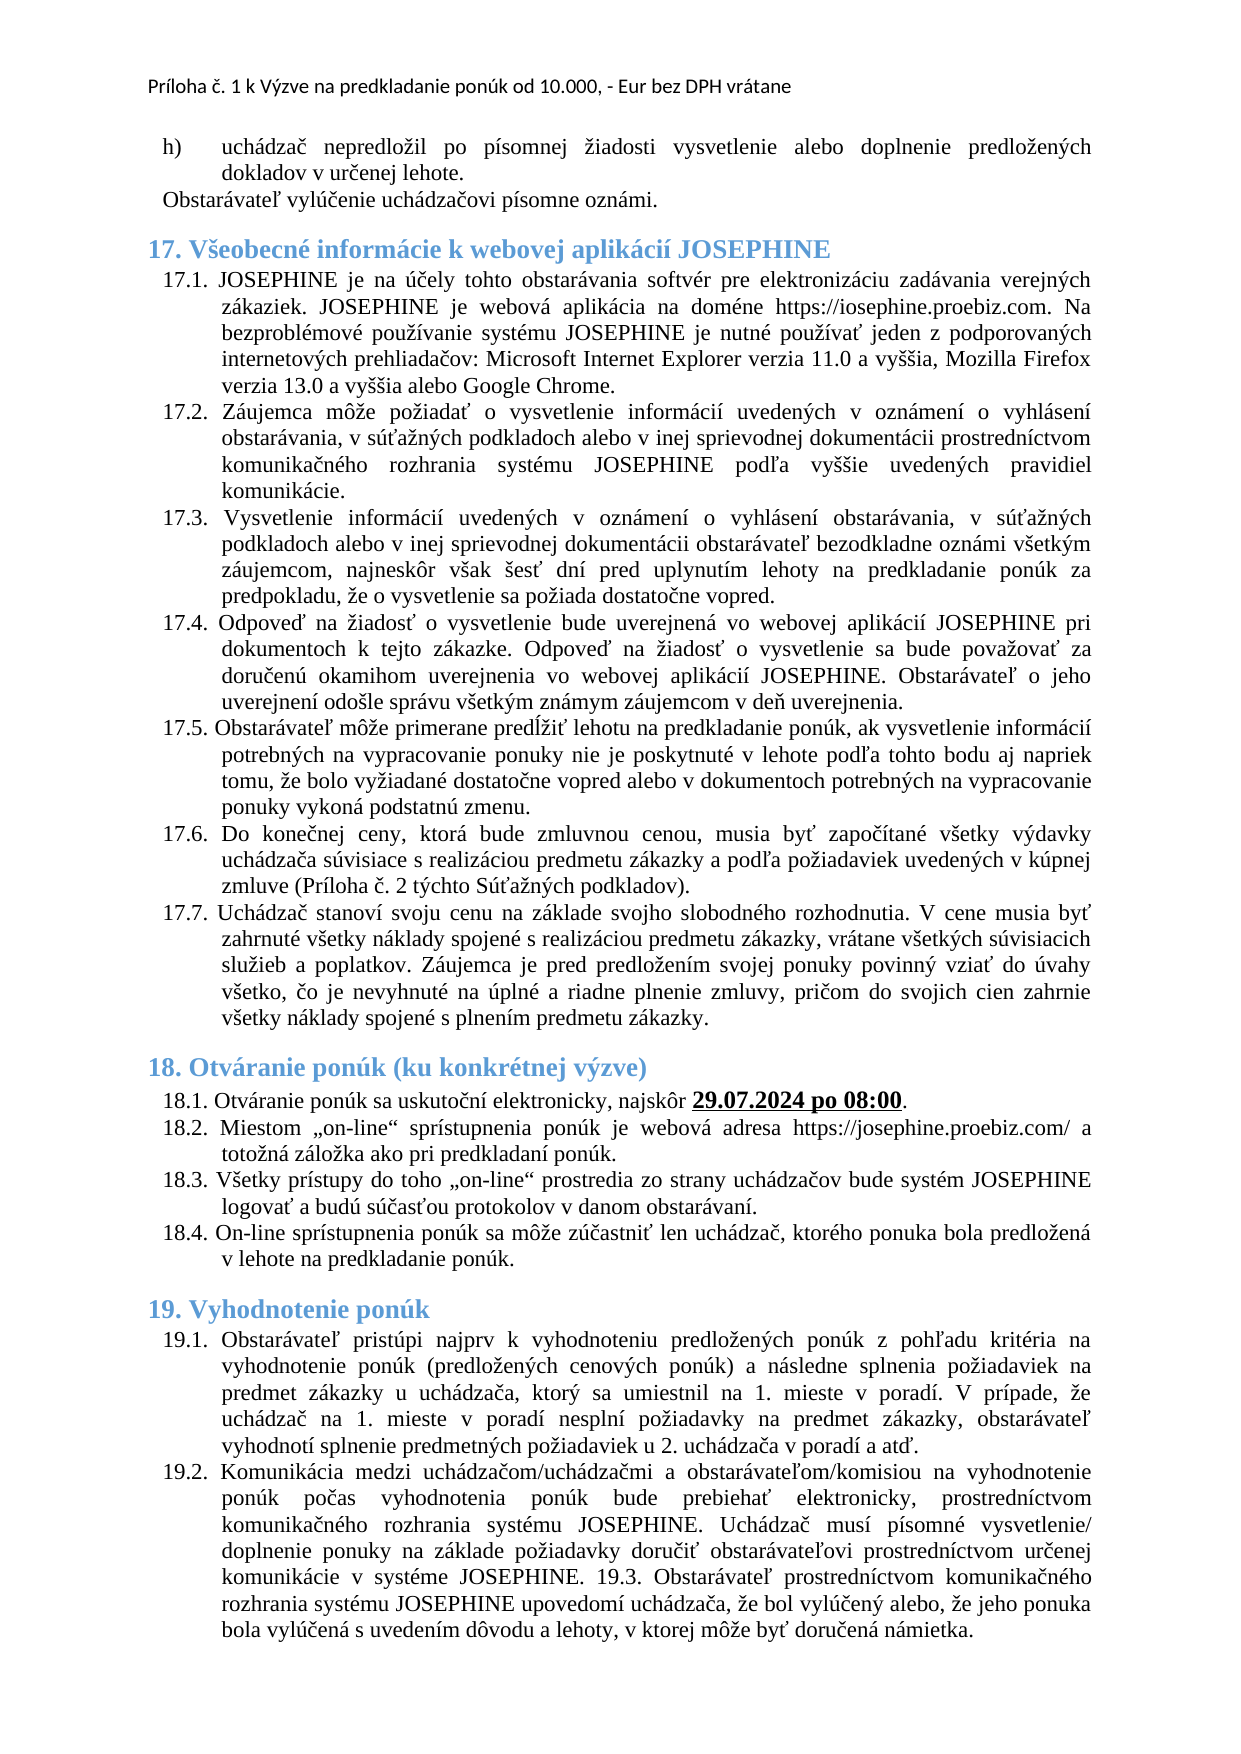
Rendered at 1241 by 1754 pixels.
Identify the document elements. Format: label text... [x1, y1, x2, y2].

text 19.2. Komunikácia medzi uchádzačom/uchádzačmi a obstarávateľom/komisiou na vyhodnotenie ponúk počas vyhodnotenia ponúk bude prebiehať elektronicky, prostredníctvom komunikačného rozhrania systému JOSEPHINE. Uchádzač musí písomné vysvetlenie/ doplnenie ponuky na základe požiadavky doručiť obstarávateľovi prostredníctvom určenej komunikácie v systéme JOSEPHINE. 19.3. Obstarávateľ prostredníctvom komunikačného rozhrania systému JOSEPHINE upovedomí uchádzača, že bol vylúčený alebo, že jeho ponuka bola vylúčená s uvedením dôvodu a lehoty, v ktorej môže byť doručená námietka. [162, 1458, 1093, 1642]
text 17.5. Obstarávateľ môže primerane predĺžiť lehotu na predkladanie ponúk, ak vysvetlenie informácií potrebných na vypracovanie ponuky nie je poskytnuté v lehote podľa tohto bodu aj napriek tomu, že bolo vyžiadané dostatočne vopred alebo v dokumentoch potrebných na vypracovanie ponuky vykoná podstatnú zmenu. [162, 714, 1093, 820]
text 17.7. Uchádzač stanoví svoju cenu na základe svojho slobodného rozhodnutia. V cene musia byť zahrnuté všetky náklady spojené s realizáciou predmetu zákazky, vrátane všetkých súvisiacich služieb a poplatkov. Záujemca je pred predložením svojej ponuky povinný vziať do úvahy všetko, čo je nevyhnuté na úplné a riadne plnenie zmluvy, pričom do svojich cien zahrnie všetky náklady spojené s plnením predmetu zákazky. [162, 899, 1093, 1031]
text 18.2. Miestom „on-line“ sprístupnenia ponúk je webová adresa https://josephine.proebiz.com/ a totožná záložka ako pri predkladaní ponúk. [162, 1114, 1093, 1166]
text 17.3. Vysvetlenie informácií uvedených v oznámení o vyhlásení obstarávania, v súťažných podkladoch alebo v inej sprievodnej dokumentácii obstarávateľ bezodkladne oznámi všetkým záujemcom, najneskôr však šesť dní pred uplynutím lehoty na predkladanie ponúk za predpokladu, že o vysvetlenie sa požiada dostatočne vopred. [162, 503, 1093, 609]
text 18.1. Otváranie ponúk sa uskutoční elektronicky, najskôr 29.07.2024 po 08:00. [162, 1085, 1093, 1114]
text 17.2. Záujemca môže požiadať o vysvetlenie informácií uvedených v oznámení o vyhlásení obstarávania, v súťažných podkladoch alebo v inej sprievodnej dokumentácii prostredníctvom komunikačného rozhrania systému JOSEPHINE podľa vyššie uvedených pravidiel komunikácie. [162, 398, 1093, 503]
text 17.4. Odpoveď na žiadosť o vysvetlenie bude uverejnená vo webovej aplikácií JOSEPHINE pri dokumentoch k tejto zákazke. Odpoveď na žiadosť o vysvetlenie sa bude považovať za doručenú okamihom uverejnenia vo webovej aplikácií JOSEPHINE. Obstarávateľ o jeho uverejnení odošle správu všetkým známym záujemcom v deň uverejnenia. [162, 609, 1093, 714]
text 17.1. JOSEPHINE je na účely tohto obstarávania softvér pre elektronizáciu zadávania verejných zákaziek. JOSEPHINE je webová aplikácia na doméne https://iosephine.proebiz.com. Na bezproblémové používanie systému JOSEPHINE je nutné používať jeden z podporovaných internetových prehliadačov: Microsoft Internet Explorer verzia 11.0 a vyššia, Mozilla Firefox verzia 13.0 a vyššia alebo Google Chrome. [162, 266, 1093, 398]
text 17.6. Do konečnej ceny, ktorá bude zmluvnou cenou, musia byť započítané všetky výdavky uchádzača súvisiace s realizáciou predmetu zákazky a podľa požiadaviek uvedených v kúpnej zmluve (Príloha č. 2 týchto Súťažných podkladov). [162, 820, 1093, 899]
text 18.4. On-line sprístupnenia ponúk sa môže zúčastniť len uchádzač, ktorého ponuka bola predložená v lehote na predkladanie ponúk. [162, 1219, 1093, 1272]
text 19.1. Obstarávateľ pristúpi najprv k vyhodnoteniu predložených ponúk z pohľadu kritéria na vyhodnotenie ponúk (predložených cenových ponúk) a následne splnenia požiadaviek na predmet zákazky u uchádzača, ktorý sa umiestnil na 1. mieste v poradí. V prípade, že uchádzač na 1. mieste v poradí nesplní požiadavky na predmet zákazky, obstarávateľ vyhodnotí splnenie predmetných požiadaviek u 2. uchádzača v poradí a atď. [162, 1326, 1093, 1458]
subtitle 17. Všeobecné informácie k webovej aplikácií JOSEPHINE [148, 233, 1093, 264]
text 18.3. Všetky prístupy do toho „on-line“ prostredia zo strany uchádzačov bude systém JOSEPHINE logovať a budú súčasťou protokolov v danom obstarávaní. [162, 1166, 1093, 1219]
text Obstarávateľ vylúčenie uchádzačovi písomne oznámi. [162, 186, 1093, 212]
subtitle 19. Vyhodnotenie ponúk [148, 1293, 1093, 1324]
text h) uchádzač nepredložil po písomnej žiadosti vysvetlenie alebo doplnenie predložených dokladov v určenej lehote. [162, 133, 1093, 186]
subtitle 18. Otváranie ponúk (ku konkrétnej výzve) [148, 1051, 1093, 1083]
